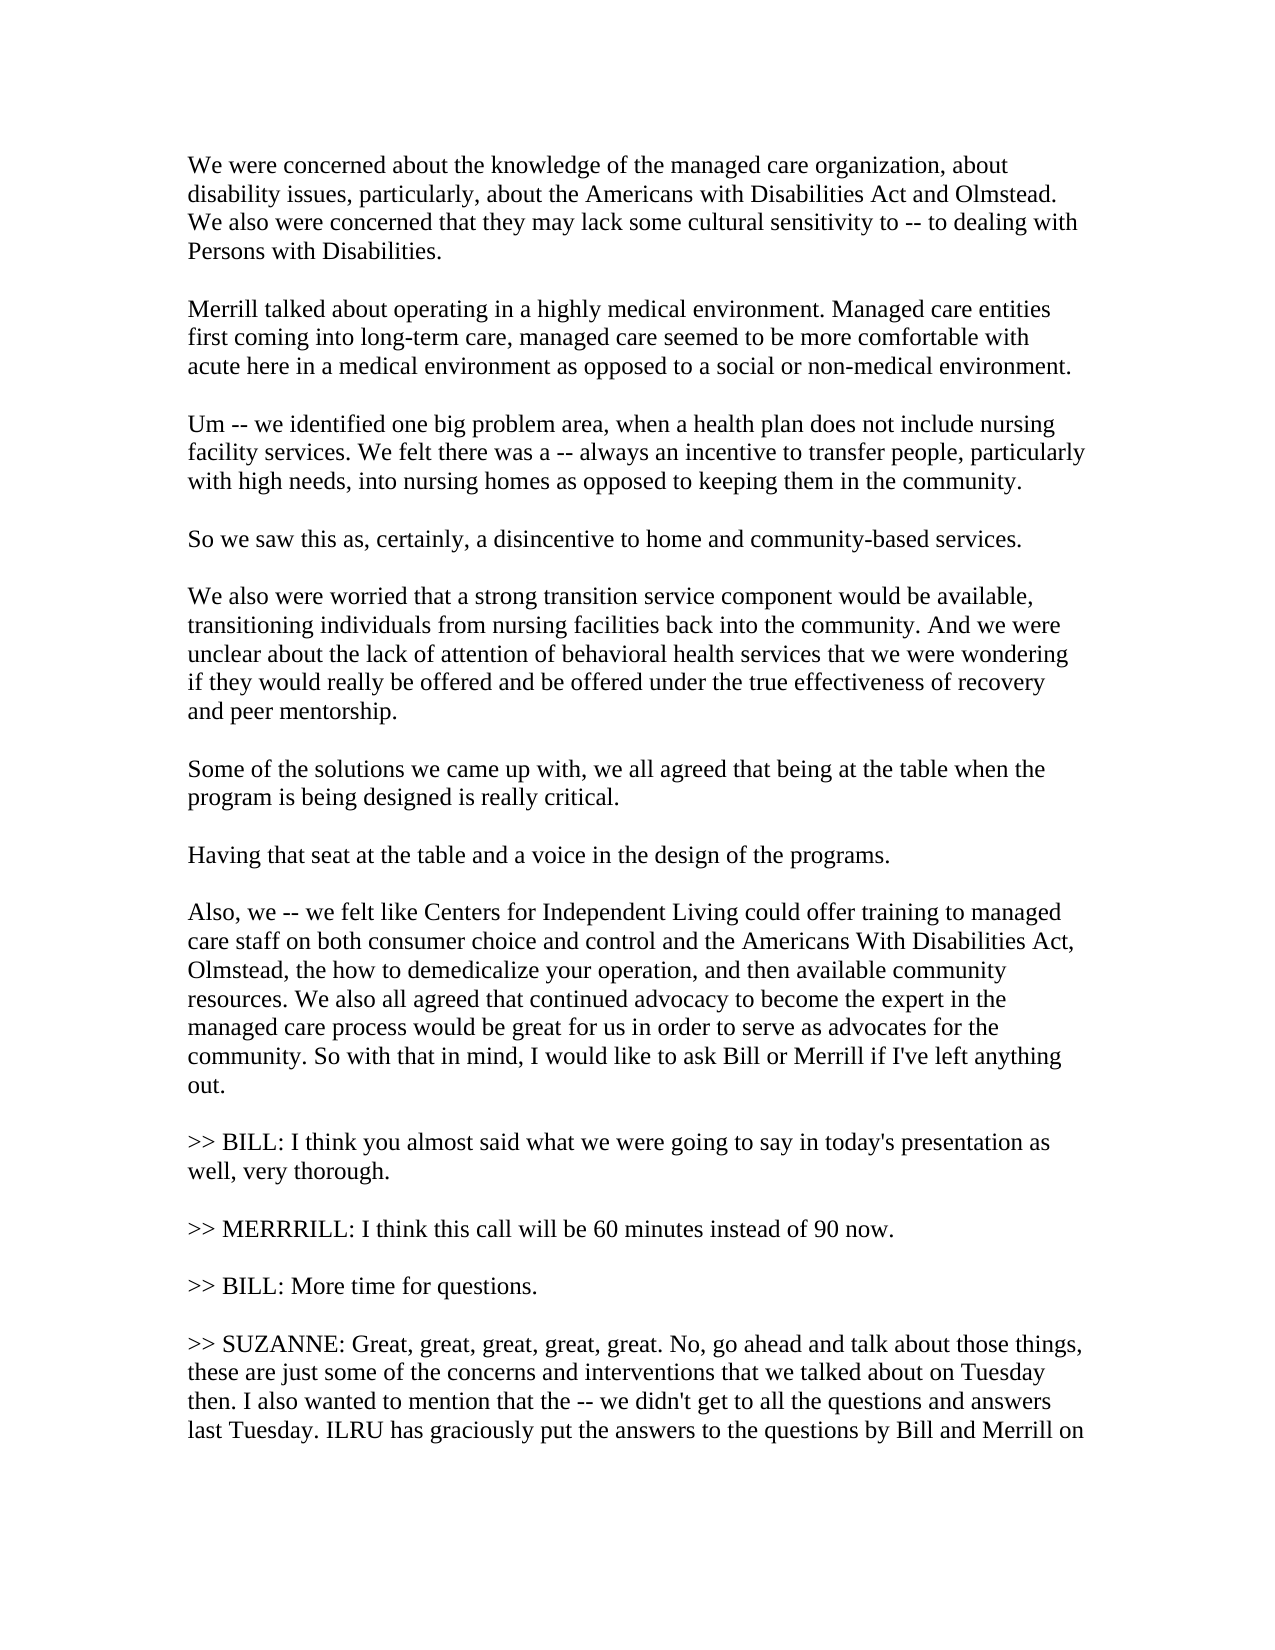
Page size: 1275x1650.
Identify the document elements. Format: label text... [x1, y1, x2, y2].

text So we saw this as, certainly, a disincentive to home and community-based services. [187, 524, 1087, 552]
text We also were worried that a strong transition service component would be available, transitioning individuals from nursing facilities back into the community. And we were unclear about the lack of attention of behavioral health services that we were wondering if they would really be offered and be offered under the true effectiveness of recovery and peer mentorship. [187, 581, 1087, 725]
text Having that seat at the table and a voice in the design of the programs. [187, 840, 1087, 869]
text >> MERRRILL: I think this call will be 60 minutes instead of 90 now. [187, 1214, 1087, 1242]
text We were concerned about the knowledge of the managed care organization, about disability issues, particularly, about the Americans with Disabilities Act and Olmstead. We also were concerned that they may lack some cultural sensitivity to -- to dealing with Persons with Disabilities. [187, 150, 1087, 265]
text >> BILL: More time for questions. [187, 1271, 1087, 1300]
text >> BILL: I think you almost said what we were going to say in today's presentation as well, very thorough. [187, 1127, 1087, 1185]
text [187, 1329, 1087, 1444]
text Also, we -- we felt like Centers for Independent Living could offer training to managed care staff on both consumer choice and control and the Americans With Disabilities Act, Olmstead, the how to demedicalize your operation, and then available community resources. We also all agreed that continued advocacy to become the expert in the managed care process would be great for us in order to serve as advocates for the community. So with that in mind, I would like to ask Bill or Merrill if I've left anything out. [187, 897, 1087, 1099]
text Merrill talked about operating in a highly medical environment. Managed care entities first coming into long-term care, managed care seemed to be more comfortable with acute here in a medical environment as opposed to a social or non-medical environment. [187, 294, 1087, 380]
text Some of the solutions we came up with, we all agreed that being at the table when the program is being designed is really critical. [187, 754, 1087, 811]
text Um -- we identified one big problem area, when a health plan does not include nursing facility services. We felt there was a -- always an incentive to transfer people, particularly with high needs, into nursing homes as opposed to keeping them in the community. [187, 409, 1087, 495]
